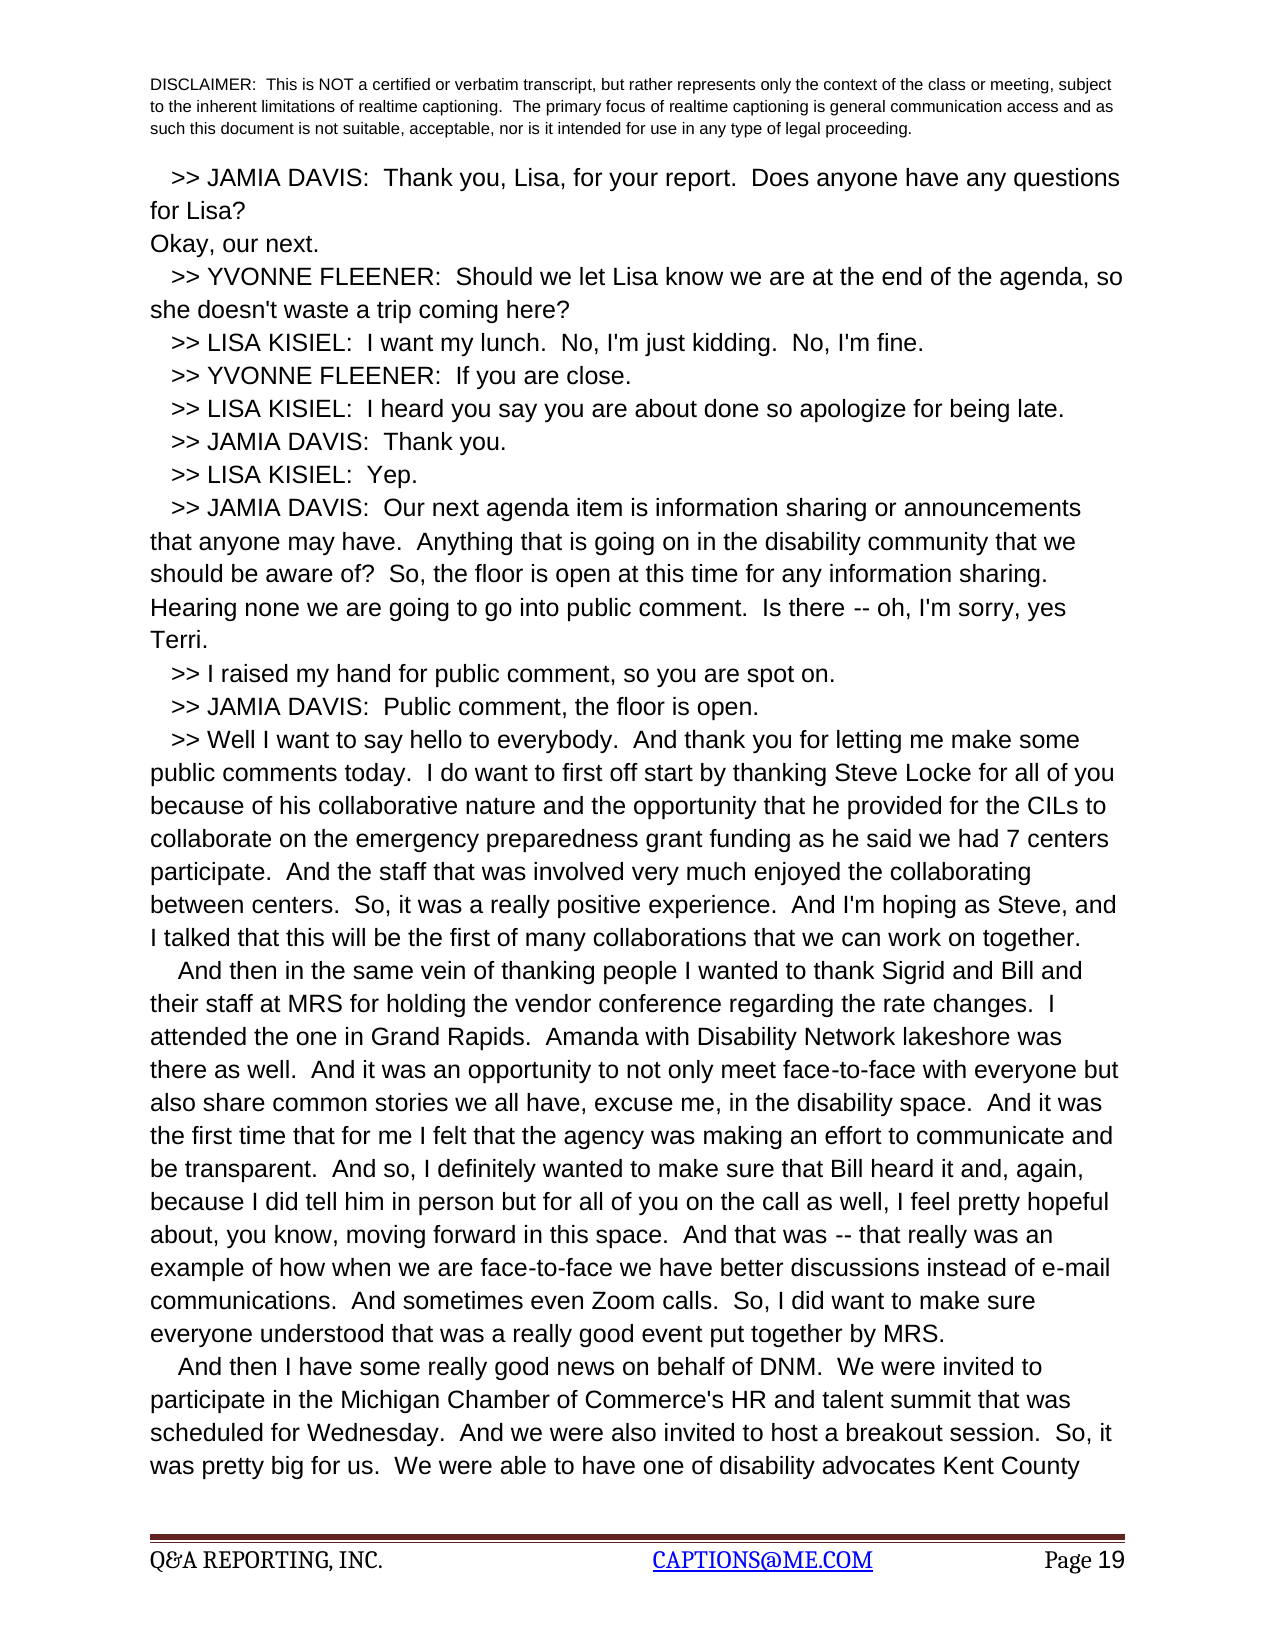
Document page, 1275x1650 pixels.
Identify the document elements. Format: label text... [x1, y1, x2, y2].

text And then in the same vein of thanking people I wanted to thank Sigrid and Bill and their staff at MRS for holding the vendor conference regarding the rate changes. I attended the one in Grand Rapids. Amanda with Disability Network lakeshore was there as well. And it was an opportunity to not only meet face-to-face with everyone but also share common stories we all have, excuse me, in the disability space. And it was the first time that for me I felt that the agency was making an effort to communicate and be transparent. And so, I definitely wanted to make sure that Bill heard it and, again, because I did tell him in person but for all of you on the call as well, I feel pretty hopeful about, you know, moving forward in this space. And that was -- that really was an example of how when we are face-to-face we have better discussions instead of e-mail communications. And sometimes even Zoom calls. So, I did want to make sure everyone understood that was a really good event put together by MRS. [150, 956, 1125, 1348]
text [150, 1352, 1125, 1480]
text >> I raised my hand for public comment, so you are spot on. [150, 658, 1125, 687]
text >> JAMIA DAVIS: Our next agenda item is information sharing or announcements that anyone may have. Anything that is going on in the disability community that we should be aware of? So, the floor is open at this time for any information sharing. Hearing none we are going to go into public comment. Is there -- oh, I'm sorry, yes Terri. [150, 493, 1125, 654]
text >> JAMIA DAVIS: Public comment, the floor is open. [150, 692, 1125, 720]
text >> LISA KISIEL: I want my lunch. No, I'm just kidding. No, I'm fine. [150, 328, 1125, 357]
text >> JAMIA DAVIS: Thank you. [150, 427, 1125, 456]
text Okay, our next. [150, 229, 1125, 258]
text >> LISA KISIEL: Yep. [150, 460, 1125, 489]
text >> JAMIA DAVIS: Thank you, Lisa, for your report. Does anyone have any questions for Lisa? [150, 163, 1125, 225]
text >> YVONNE FLEENER: Should we let Lisa know we are at the end of the agenda, so she doesn't waste a trip coming here? [150, 262, 1125, 324]
text >> Well I want to say hello to everybody. And thank you for letting me make some public comments today. I do want to first off start by thanking Steve Locke for all of you because of his collaborative nature and the opportunity that he provided for the CILs to collaborate on the emergency preparedness grant funding as he said we had 7 centers participate. And the staff that was involved very much enjoyed the collaborating between centers. So, it was a really positive experience. And I'm hoping as Steve, and I talked that this will be the first of many collaborations that we can work on together. [150, 724, 1125, 951]
text >> YVONNE FLEENER: If you are close. [150, 361, 1125, 390]
text >> LISA KISIEL: I heard you say you are about done so apologize for being late. [150, 394, 1125, 423]
